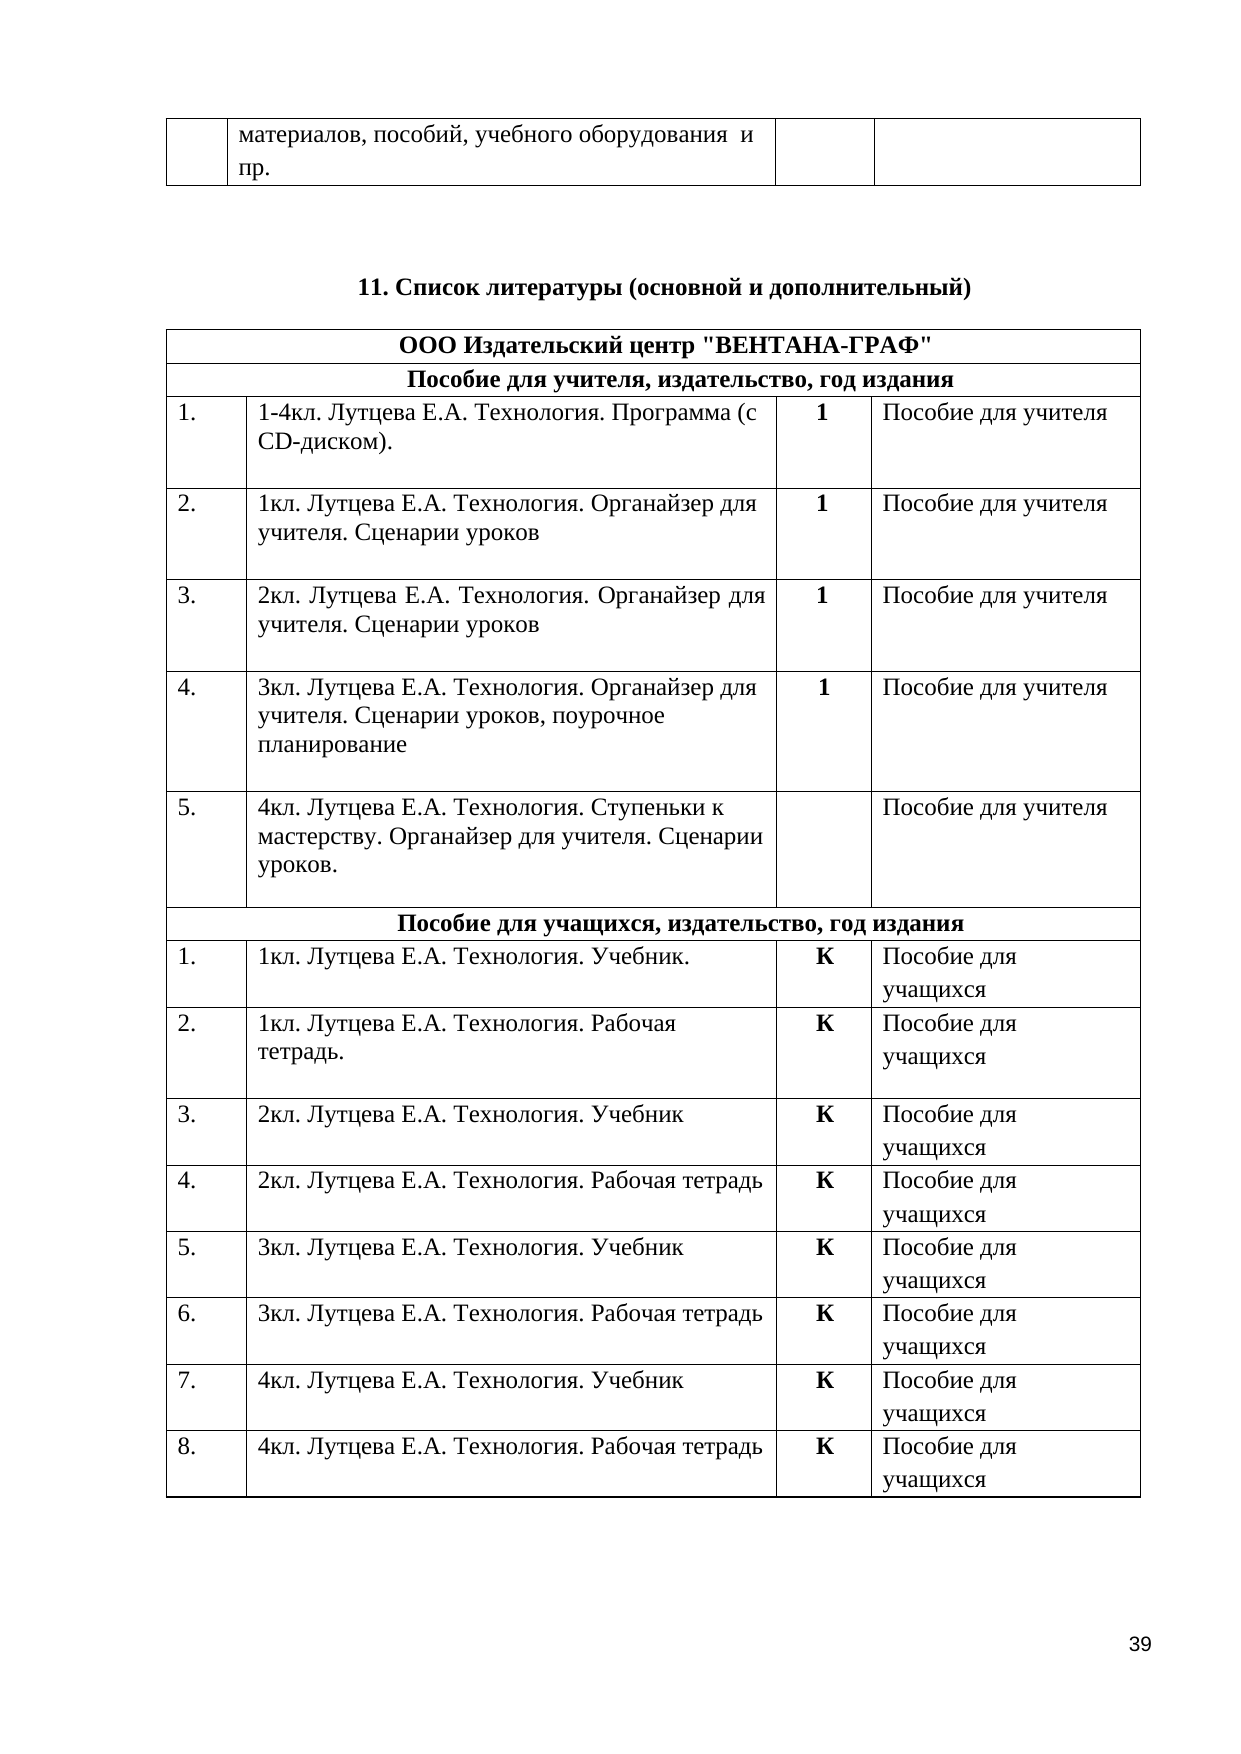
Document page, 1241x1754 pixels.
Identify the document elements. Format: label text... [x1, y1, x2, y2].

table_cell [167, 1232, 246, 1297]
table_cell [167, 1166, 246, 1231]
table_cell К [777, 1431, 871, 1496]
table_cell Пособие для учащихся [872, 1099, 1140, 1164]
table_cell Пособие для учащихся [872, 1298, 1140, 1364]
table_cell 1 [777, 672, 871, 791]
table_cell 2кл. Лутцева Е.А. Технология. Органайзер для учителя. Сценарии уроков [247, 580, 776, 671]
table_cell 4кл. Лутцева Е.А. Технология. Ступеньки к мастерству. Органайзер для учителя. Сценарии уроков. [247, 792, 776, 907]
table_cell Д [776, 119, 874, 184]
table_cell Пособие для учащихся [872, 1232, 1140, 1297]
table_cell [167, 397, 246, 487]
table_cell 3кл. Лутцева Е.А. Технология. Учебник [247, 1232, 776, 1297]
table_cell 3кл. Лутцева Е.А. Технология. Рабочая тетрадь [247, 1298, 776, 1364]
table_cell К [777, 1365, 871, 1430]
table_cell 1кл. Лутцева Е.А. Технология. Рабочая тетрадь. [247, 1008, 776, 1098]
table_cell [228, 119, 775, 184]
table_cell [167, 941, 246, 1007]
table_cell 1кл. Лутцева Е.А. Технология. Учебник. [247, 941, 776, 1007]
table_cell Пособие для учащихся [872, 1365, 1140, 1430]
table_cell [875, 119, 1140, 184]
table_cell К [777, 1099, 871, 1164]
table_cell 3кл. Лутцева Е.А. Технология. Органайзер для учителя. Сценарии уроков, поурочное планирование [247, 672, 776, 791]
table_cell К [777, 1298, 871, 1364]
table_cell Пособие для учащихся [872, 941, 1140, 1007]
table_cell [167, 489, 246, 579]
table_cell 4кл. Лутцева Е.А. Технология. Учебник [247, 1365, 776, 1430]
table_cell [167, 1008, 246, 1098]
table_cell Пособие для учителя [872, 580, 1140, 671]
table_cell Пособие для учащихся [872, 1166, 1140, 1231]
table_cell 1кл. Лутцева Е.А. Технология. Органайзер для учителя. Сценарии уроков [247, 489, 776, 579]
table_cell Пособие для учителя [872, 792, 1140, 907]
table_cell 1 [777, 580, 871, 671]
table_cell [167, 1298, 246, 1364]
table_cell 2кл. Лутцева Е.А. Технология. Рабочая тетрадь [247, 1166, 776, 1231]
table_cell [167, 1365, 246, 1430]
table_cell Пособие для учащихся, издательство, год издания [167, 908, 1140, 940]
table_cell Пособие для учителя [872, 672, 1140, 791]
table_cell [167, 580, 246, 671]
table_cell Пособие для учителя [872, 489, 1140, 579]
table_cell 1 [777, 397, 871, 487]
table_cell 1 [777, 489, 871, 579]
table_cell 11 [167, 119, 227, 184]
table_cell Пособие для учащихся [872, 1431, 1140, 1496]
table_cell К [777, 1232, 871, 1297]
table_cell [167, 1431, 246, 1496]
table_cell [777, 792, 871, 907]
table_header ООО Издательский центр "ВЕНТАНА-ГРАФ" [167, 330, 1140, 363]
table_cell Пособие для учащихся [872, 1008, 1140, 1098]
table_cell 1-4кл. Лутцева Е.А. Технология. Программа (с CD-диском). [247, 397, 776, 487]
table_cell Пособие для учителя, издательство, год издания [167, 364, 1140, 396]
table_cell [167, 672, 246, 791]
table_cell 4кл. Лутцева Е.А. Технология. Рабочая тетрадь [247, 1431, 776, 1496]
table_cell К [777, 1008, 871, 1098]
table_cell [167, 1099, 246, 1164]
table_cell [167, 792, 246, 907]
table_cell 2кл. Лутцева Е.А. Технология. Учебник [247, 1099, 776, 1164]
table_cell К [777, 1166, 871, 1231]
list Список литературы (основной и дополнительный) [177, 272, 1152, 301]
table_cell Пособие для учителя [872, 397, 1140, 487]
table_cell К [777, 941, 871, 1007]
